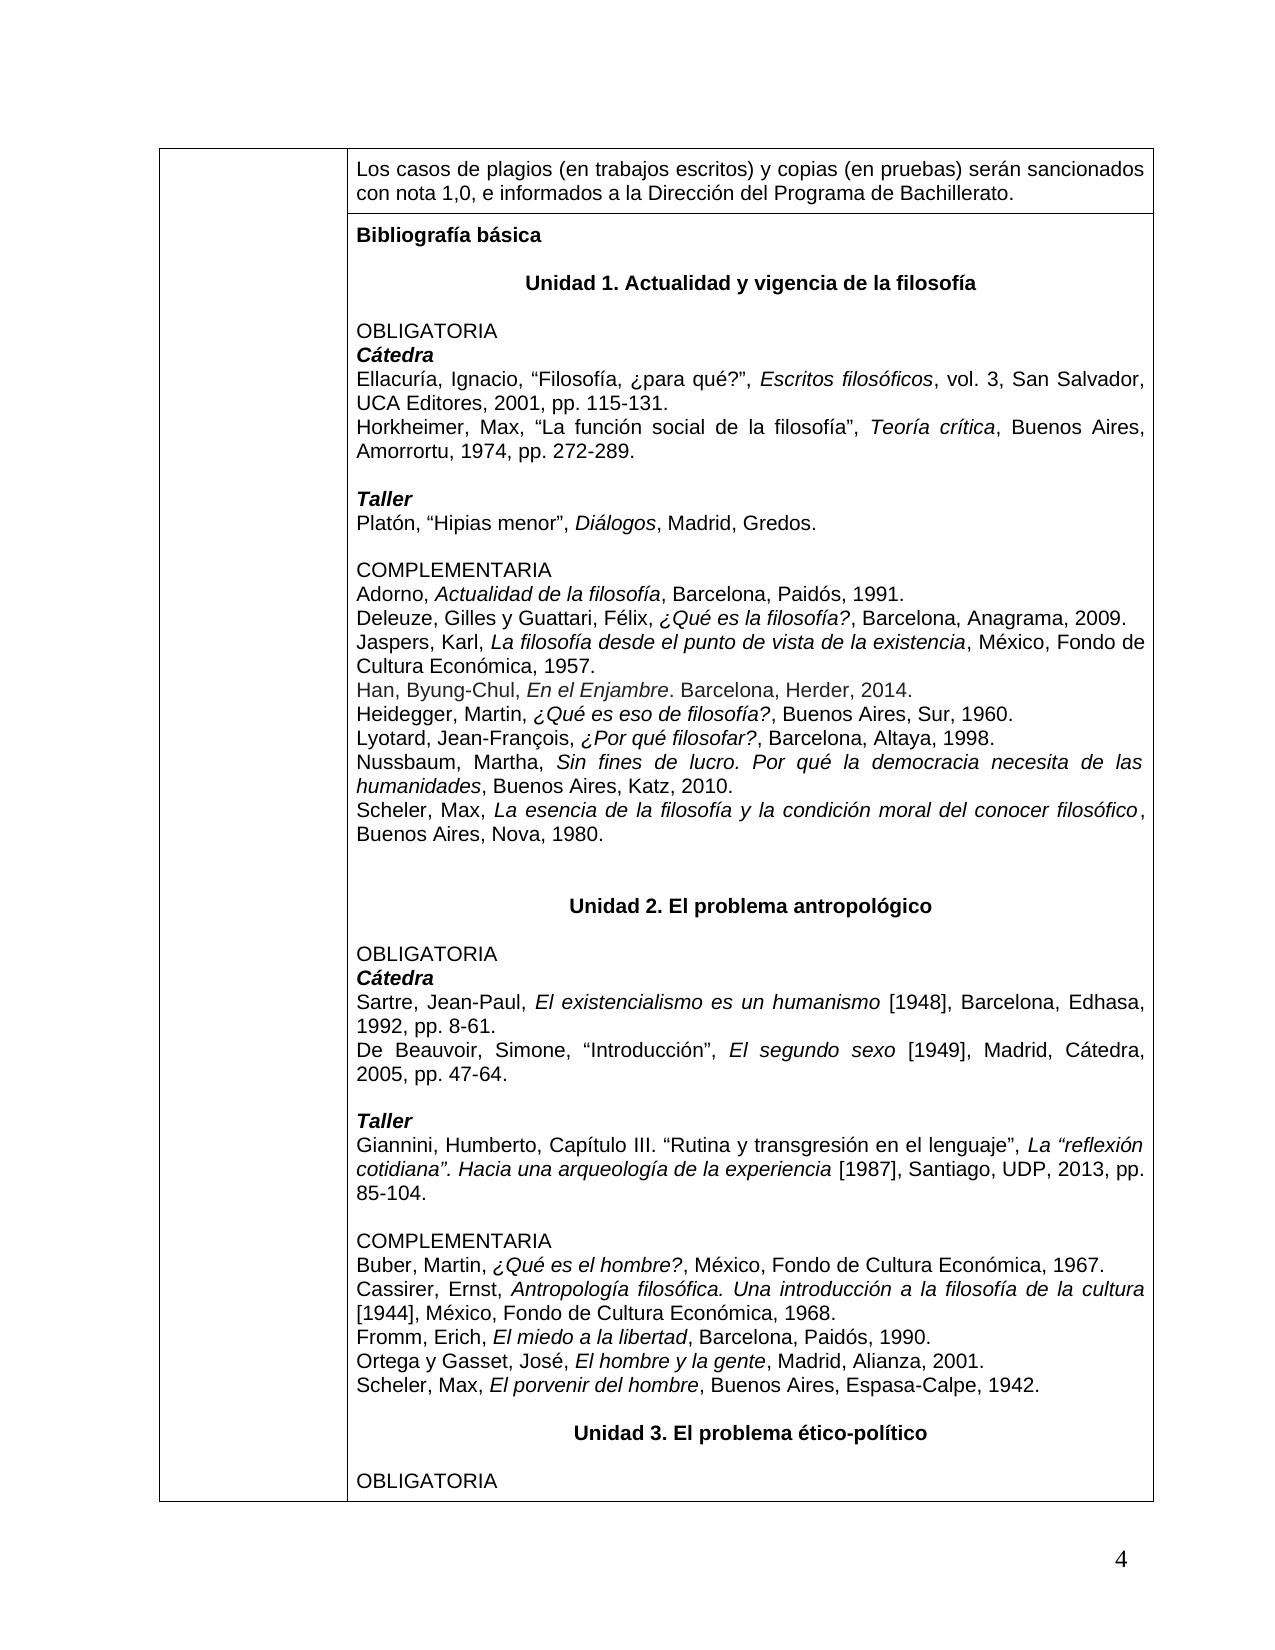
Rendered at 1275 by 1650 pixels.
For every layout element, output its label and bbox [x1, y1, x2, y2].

table_cell [348, 214, 1153, 1501]
table_cell [348, 149, 1153, 213]
